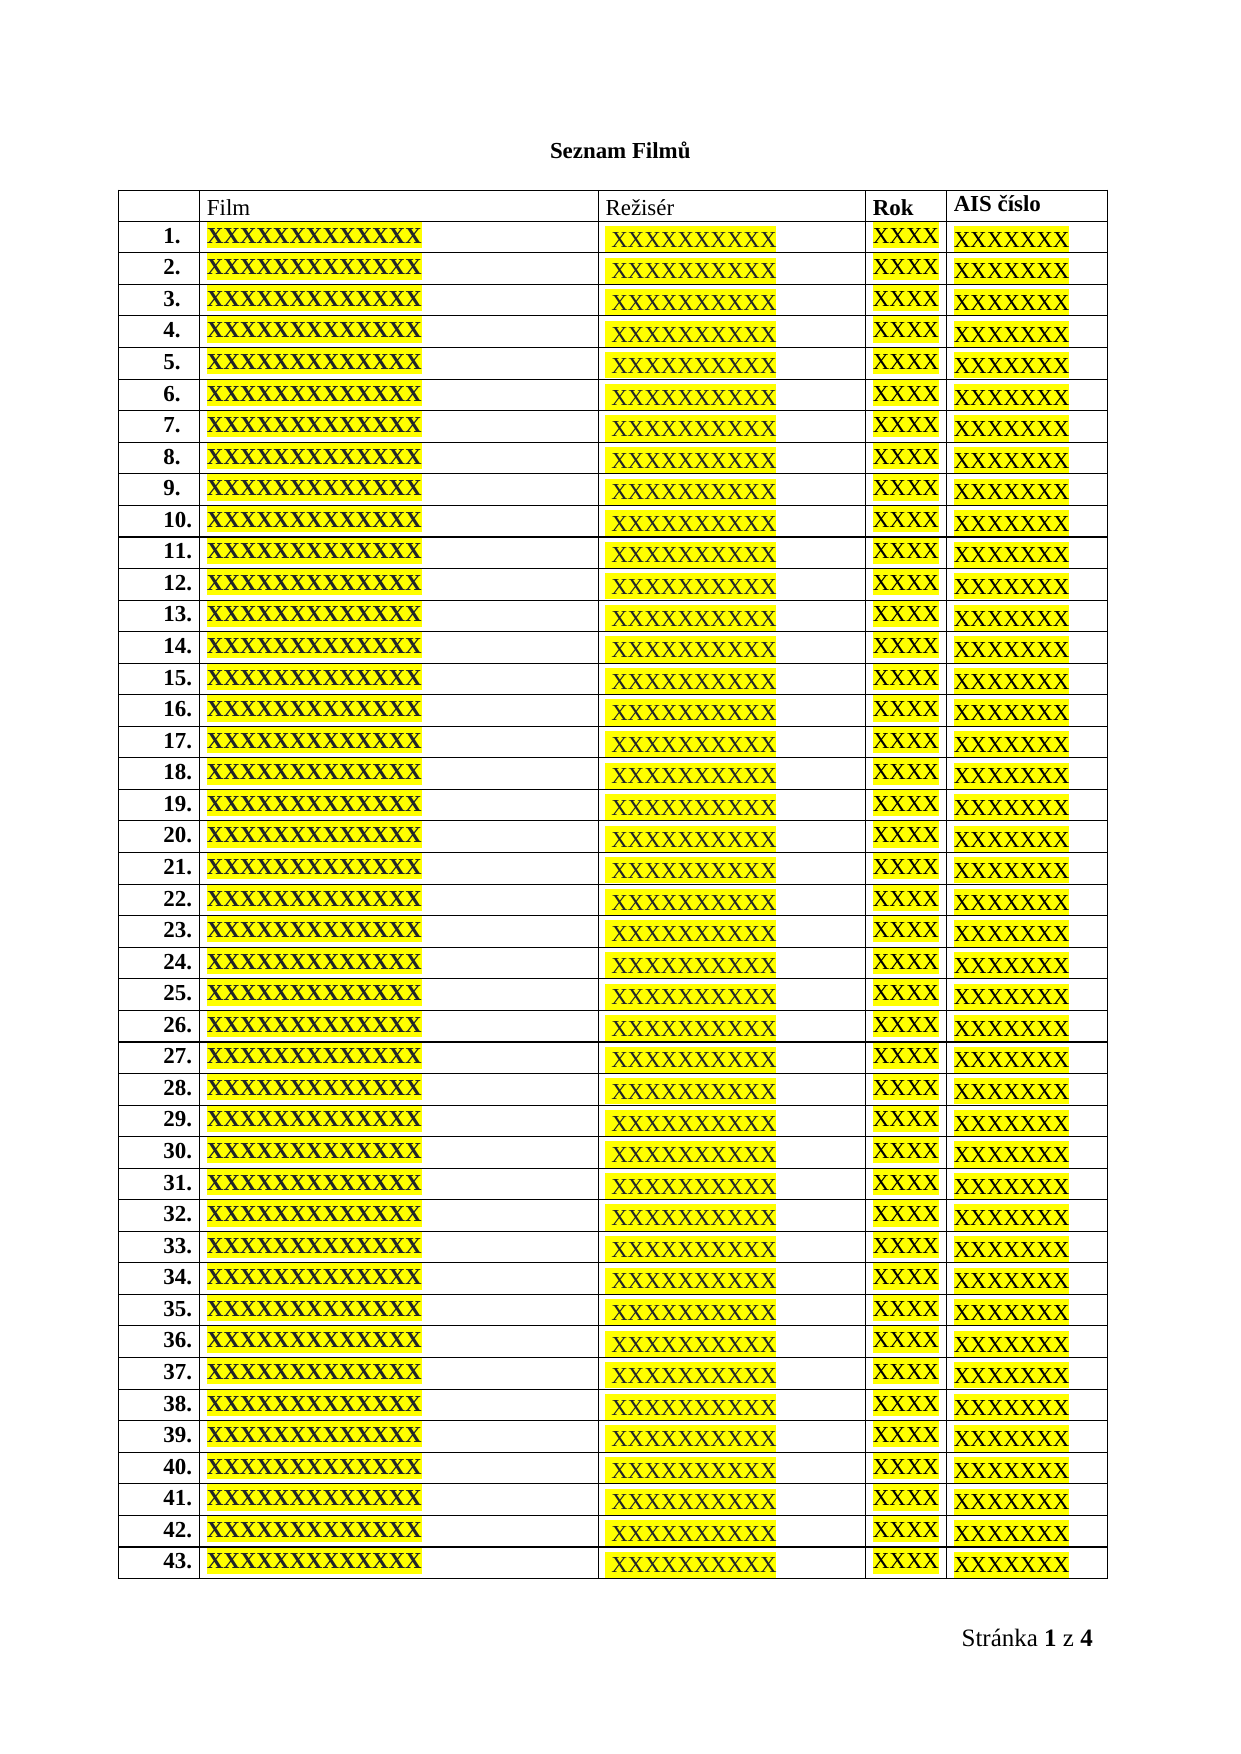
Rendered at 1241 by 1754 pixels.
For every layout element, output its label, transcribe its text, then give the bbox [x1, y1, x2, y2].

table_cell XXXXXXXXXX [599, 1011, 865, 1041]
table_cell XXXXXXXXXX [599, 632, 865, 663]
table_cell XXXXXXXXXXXXX [200, 538, 598, 568]
table_cell [119, 253, 199, 284]
table_cell XXXXXXXXXXXXX [200, 1137, 598, 1168]
table_cell XXXXXXXXXX [599, 222, 865, 252]
table_cell XXXXXXX [947, 1074, 1107, 1104]
table_cell XXXXXXXXXX [599, 348, 865, 378]
table_cell [119, 1484, 199, 1515]
table_cell XXXXXXX [947, 569, 1107, 599]
table_cell XXXXXXXXXX [599, 285, 865, 315]
table_cell [119, 1421, 199, 1452]
table_header AIS číslo [947, 191, 1107, 221]
table_cell [119, 979, 199, 1010]
table_cell XXXXXXXXXXXXX [200, 1326, 598, 1357]
table_header Film [200, 191, 598, 221]
table_cell [119, 601, 199, 631]
table_cell XXXX [866, 538, 946, 568]
table_cell XXXXXXX [947, 790, 1107, 820]
table_cell [119, 1453, 199, 1483]
table_cell XXXX [866, 348, 946, 378]
table_cell [119, 664, 199, 694]
table_cell XXXXXXXXXX [599, 569, 865, 599]
table_cell XXXXXXX [947, 1137, 1107, 1168]
table_cell [119, 758, 199, 789]
table_cell XXXXXXX [947, 1200, 1107, 1231]
table_cell XXXXXXXXXXXXX [200, 1453, 598, 1483]
table_cell XXXXXXXXXXXXX [200, 222, 598, 252]
table_cell XXXXXXX [947, 1326, 1107, 1357]
table_cell [119, 316, 199, 347]
table_cell XXXXXXXXXX [599, 1516, 865, 1546]
table_cell XXXXXXX [947, 316, 1107, 347]
table_cell XXXX [866, 411, 946, 442]
table_cell XXXXXXXXXXXXX [200, 1074, 598, 1104]
table_cell [119, 727, 199, 757]
table_cell [119, 1390, 199, 1420]
table_cell XXXX [866, 506, 946, 536]
table_cell XXXXXXX [947, 474, 1107, 505]
table_cell XXXXXXXXXXXXX [200, 1516, 598, 1546]
table_cell XXXXXXXXXXXXX [200, 285, 598, 315]
table_cell [119, 790, 199, 820]
table_cell XXXX [866, 1548, 946, 1578]
table_cell [119, 474, 199, 505]
table_cell XXXXXXX [947, 1421, 1107, 1452]
table_cell XXXXXXXXXXXXX [200, 348, 598, 378]
table_cell XXXXXXX [947, 632, 1107, 663]
table_cell XXXXXXXXXXXXX [200, 790, 598, 820]
table_cell XXXXXXX [947, 285, 1107, 315]
table_cell XXXXXXXXXX [599, 1548, 865, 1578]
table_cell XXXX [866, 885, 946, 915]
table_cell [119, 380, 199, 410]
table_cell XXXX [866, 1390, 946, 1420]
table_cell XXXXXXX [947, 1106, 1107, 1136]
table_cell XXXXXXX [947, 916, 1107, 947]
table_cell XXXXXXX [947, 758, 1107, 789]
table_cell XXXXXXXXXX [599, 979, 865, 1010]
table_cell XXXX [866, 1043, 946, 1073]
table_cell XXXXXXX [947, 1390, 1107, 1420]
table_cell XXXXXXXXXX [599, 1358, 865, 1388]
table_cell XXXXXXX [947, 380, 1107, 410]
table_cell [119, 1232, 199, 1262]
table_cell XXXXXXX [947, 506, 1107, 536]
table_cell XXXXXXXXXX [599, 853, 865, 883]
table_cell XXXX [866, 222, 946, 252]
table_cell XXXX [866, 664, 946, 694]
table_cell XXXX [866, 253, 946, 284]
table_cell XXXXXXXXXXXXX [200, 1484, 598, 1515]
table_cell XXXX [866, 380, 946, 410]
table_cell [119, 443, 199, 473]
table_cell XXXX [866, 727, 946, 757]
table_cell XXXXXXXXXX [599, 538, 865, 568]
table_cell XXXXXXX [947, 1516, 1107, 1546]
table_cell [119, 222, 199, 252]
table_cell XXXXXXX [947, 885, 1107, 915]
table_cell XXXXXXX [947, 695, 1107, 726]
table_cell [119, 916, 199, 947]
table_cell XXXXXXXXXX [599, 758, 865, 789]
table_cell XXXXXXXXXXXXX [200, 474, 598, 505]
table_cell XXXXXXX [947, 601, 1107, 631]
table_cell XXXXXXXXXX [599, 1295, 865, 1325]
table_cell [119, 538, 199, 568]
table_cell XXXXXXXXXX [599, 1043, 865, 1073]
table_cell XXXXXXX [947, 1484, 1107, 1515]
table_cell XXXX [866, 1200, 946, 1231]
table_cell XXXX [866, 948, 946, 978]
table_cell XXXX [866, 1484, 946, 1515]
table_cell XXXX [866, 601, 946, 631]
table_cell XXXXXXXXXXXXX [200, 569, 598, 599]
table_cell [119, 411, 199, 442]
table_cell XXXXXXX [947, 853, 1107, 883]
table_cell XXXXXXX [947, 348, 1107, 378]
table_cell XXXXXXX [947, 1295, 1107, 1325]
table_cell XXXXXXXXXX [599, 601, 865, 631]
table_cell XXXX [866, 1232, 946, 1262]
table_cell XXXX [866, 474, 946, 505]
table_cell XXXX [866, 1011, 946, 1041]
table_cell XXXXXXXXXX [599, 506, 865, 536]
table_cell XXXXXXXXXX [599, 695, 865, 726]
table_cell XXXXXXXXXXXXX [200, 821, 598, 852]
table_cell XXXXXXXXXX [599, 916, 865, 947]
table_cell XXXXXXX [947, 1548, 1107, 1578]
table_cell XXXXXXXXXXXXX [200, 1358, 598, 1388]
table_cell XXXXXXXXXXXXX [200, 916, 598, 947]
table_cell XXXXXXXXXXXXX [200, 1011, 598, 1041]
table_cell XXXX [866, 1516, 946, 1546]
table_cell XXXX [866, 1295, 946, 1325]
table_cell XXXXXXXXXXXXX [200, 758, 598, 789]
table_cell XXXX [866, 695, 946, 726]
table_cell XXXXXXX [947, 253, 1107, 284]
text Seznam Filmů [148, 137, 1092, 163]
table_cell XXXX [866, 632, 946, 663]
table_cell [119, 1548, 199, 1578]
table_cell XXXXXXXXXX [599, 253, 865, 284]
table_cell XXXXXXX [947, 222, 1107, 252]
table_cell XXXXXXXXXXXXX [200, 1295, 598, 1325]
table_cell XXXXXXXXXXXXX [200, 1263, 598, 1294]
table_cell XXXXXXX [947, 1169, 1107, 1199]
table_cell XXXXXXXXXXXXX [200, 1043, 598, 1073]
table_cell XXXXXXXXXX [599, 380, 865, 410]
table_cell XXXXXXXXXXXXX [200, 1232, 598, 1262]
table_cell XXXXXXXXXX [599, 1263, 865, 1294]
table_cell [119, 1043, 199, 1073]
table_cell XXXXXXXXXX [599, 474, 865, 505]
table_cell XXXXXXXXXX [599, 790, 865, 820]
table_cell XXXXXXXXXX [599, 1421, 865, 1452]
table_cell XXXX [866, 1137, 946, 1168]
table_cell [119, 285, 199, 315]
table_cell XXXXXXXXXX [599, 1484, 865, 1515]
table_cell XXXXXXXXXX [599, 1137, 865, 1168]
table_cell XXXXXXXXXX [599, 316, 865, 347]
table_cell [119, 1326, 199, 1357]
table_cell [119, 853, 199, 883]
table_cell XXXXXXXXXXXXX [200, 601, 598, 631]
table_cell XXXXXXXXXX [599, 1326, 865, 1357]
table_cell XXXX [866, 1169, 946, 1199]
table_cell XXXXXXX [947, 1043, 1107, 1073]
table_cell [119, 885, 199, 915]
table_cell XXXXXXXXXX [599, 443, 865, 473]
table_cell XXXX [866, 316, 946, 347]
table_cell XXXX [866, 1263, 946, 1294]
table_cell XXXXXXX [947, 1358, 1107, 1388]
table_cell XXXXXXXXXX [599, 1169, 865, 1199]
table_cell XXXXXXXXXX [599, 1453, 865, 1483]
table_cell XXXXXXX [947, 1232, 1107, 1262]
table_cell XXXXXXXXXXXXX [200, 1548, 598, 1578]
table_cell XXXXXXXXXXXXX [200, 853, 598, 883]
table_cell XXXXXXXXXXXXX [200, 948, 598, 978]
table_cell XXXX [866, 758, 946, 789]
table_cell XXXXXXXXXX [599, 1232, 865, 1262]
table_cell XXXXXXXXXX [599, 664, 865, 694]
table_cell XXXXXXXXXXXXX [200, 380, 598, 410]
table_cell XXXXXXXXXXXXX [200, 885, 598, 915]
table_cell XXXX [866, 1326, 946, 1357]
table_cell XXXX [866, 443, 946, 473]
table_cell [119, 1263, 199, 1294]
table_cell XXXXXXXXXX [599, 885, 865, 915]
table_cell [119, 695, 199, 726]
table_cell XXXX [866, 1453, 946, 1483]
table_cell XXXXXXXXXX [599, 1390, 865, 1420]
table_cell XXXXXXXXXXXXX [200, 1390, 598, 1420]
table_cell XXXXXXXXXXXXX [200, 664, 598, 694]
table_cell [119, 569, 199, 599]
table_cell XXXXXXX [947, 727, 1107, 757]
table_cell XXXX [866, 1358, 946, 1388]
table_cell XXXX [866, 979, 946, 1010]
table_cell XXXX [866, 821, 946, 852]
table_cell XXXXXXXXXXXXX [200, 632, 598, 663]
table_cell XXXXXXX [947, 979, 1107, 1010]
table_cell XXXX [866, 285, 946, 315]
table_cell XXXXXXXXXX [599, 1106, 865, 1136]
table_cell XXXX [866, 1421, 946, 1452]
table_cell XXXX [866, 853, 946, 883]
table_cell XXXXXXXXXX [599, 1200, 865, 1231]
table_cell XXXXXXXXXXXXX [200, 1200, 598, 1231]
table_cell XXXXXXXXXXXXX [200, 979, 598, 1010]
table_cell [119, 821, 199, 852]
table_cell XXXXXXXXXXXXX [200, 1106, 598, 1136]
table_cell [119, 1516, 199, 1546]
table_cell XXXXXXX [947, 1453, 1107, 1483]
table_cell XXXX [866, 790, 946, 820]
table_cell XXXXXXXXXX [599, 821, 865, 852]
table_cell XXXXXXXXXXXXX [200, 506, 598, 536]
table_cell XXXXXXXXXXXXX [200, 1169, 598, 1199]
table_cell XXXXXXXXXX [599, 1074, 865, 1104]
table_cell XXXXXXX [947, 443, 1107, 473]
table_cell [119, 1074, 199, 1104]
table_cell [119, 348, 199, 378]
table_cell XXXXXXXXXXXXX [200, 316, 598, 347]
table_cell XXXXXXXXXX [599, 411, 865, 442]
table_cell [119, 506, 199, 536]
table_cell [119, 1358, 199, 1388]
table_header [119, 191, 199, 221]
table_header Režisér [599, 191, 865, 221]
table_cell XXXXXXXXXXXXX [200, 727, 598, 757]
table_cell XXXXXXXXXXXXX [200, 411, 598, 442]
table_cell XXXXXXXXXXXXX [200, 1421, 598, 1452]
table_cell [119, 1200, 199, 1231]
table_cell XXXXXXX [947, 411, 1107, 442]
table_cell XXXXXXXXXX [599, 727, 865, 757]
table_cell XXXX [866, 569, 946, 599]
table_cell [119, 1106, 199, 1136]
table_cell XXXXXXXXXXXXX [200, 695, 598, 726]
table_cell XXXXXXXXXX [599, 948, 865, 978]
table_cell XXXX [866, 1074, 946, 1104]
table_cell [119, 1137, 199, 1168]
table_cell [119, 1295, 199, 1325]
table_cell XXXXXXXXXXXXX [200, 253, 598, 284]
table_cell [119, 632, 199, 663]
table_cell XXXXXXX [947, 948, 1107, 978]
table_cell XXXXXXXXXXXXX [200, 443, 598, 473]
table_cell [119, 1011, 199, 1041]
table_cell [119, 1169, 199, 1199]
table_cell XXXXXXX [947, 538, 1107, 568]
table_header Rok [866, 191, 946, 221]
table_cell XXXX [866, 916, 946, 947]
table_cell XXXX [866, 1106, 946, 1136]
table_cell XXXXXXX [947, 664, 1107, 694]
table_cell XXXXXXX [947, 1011, 1107, 1041]
table_cell XXXXXXX [947, 821, 1107, 852]
table_cell [119, 948, 199, 978]
table_cell XXXXXXX [947, 1263, 1107, 1294]
